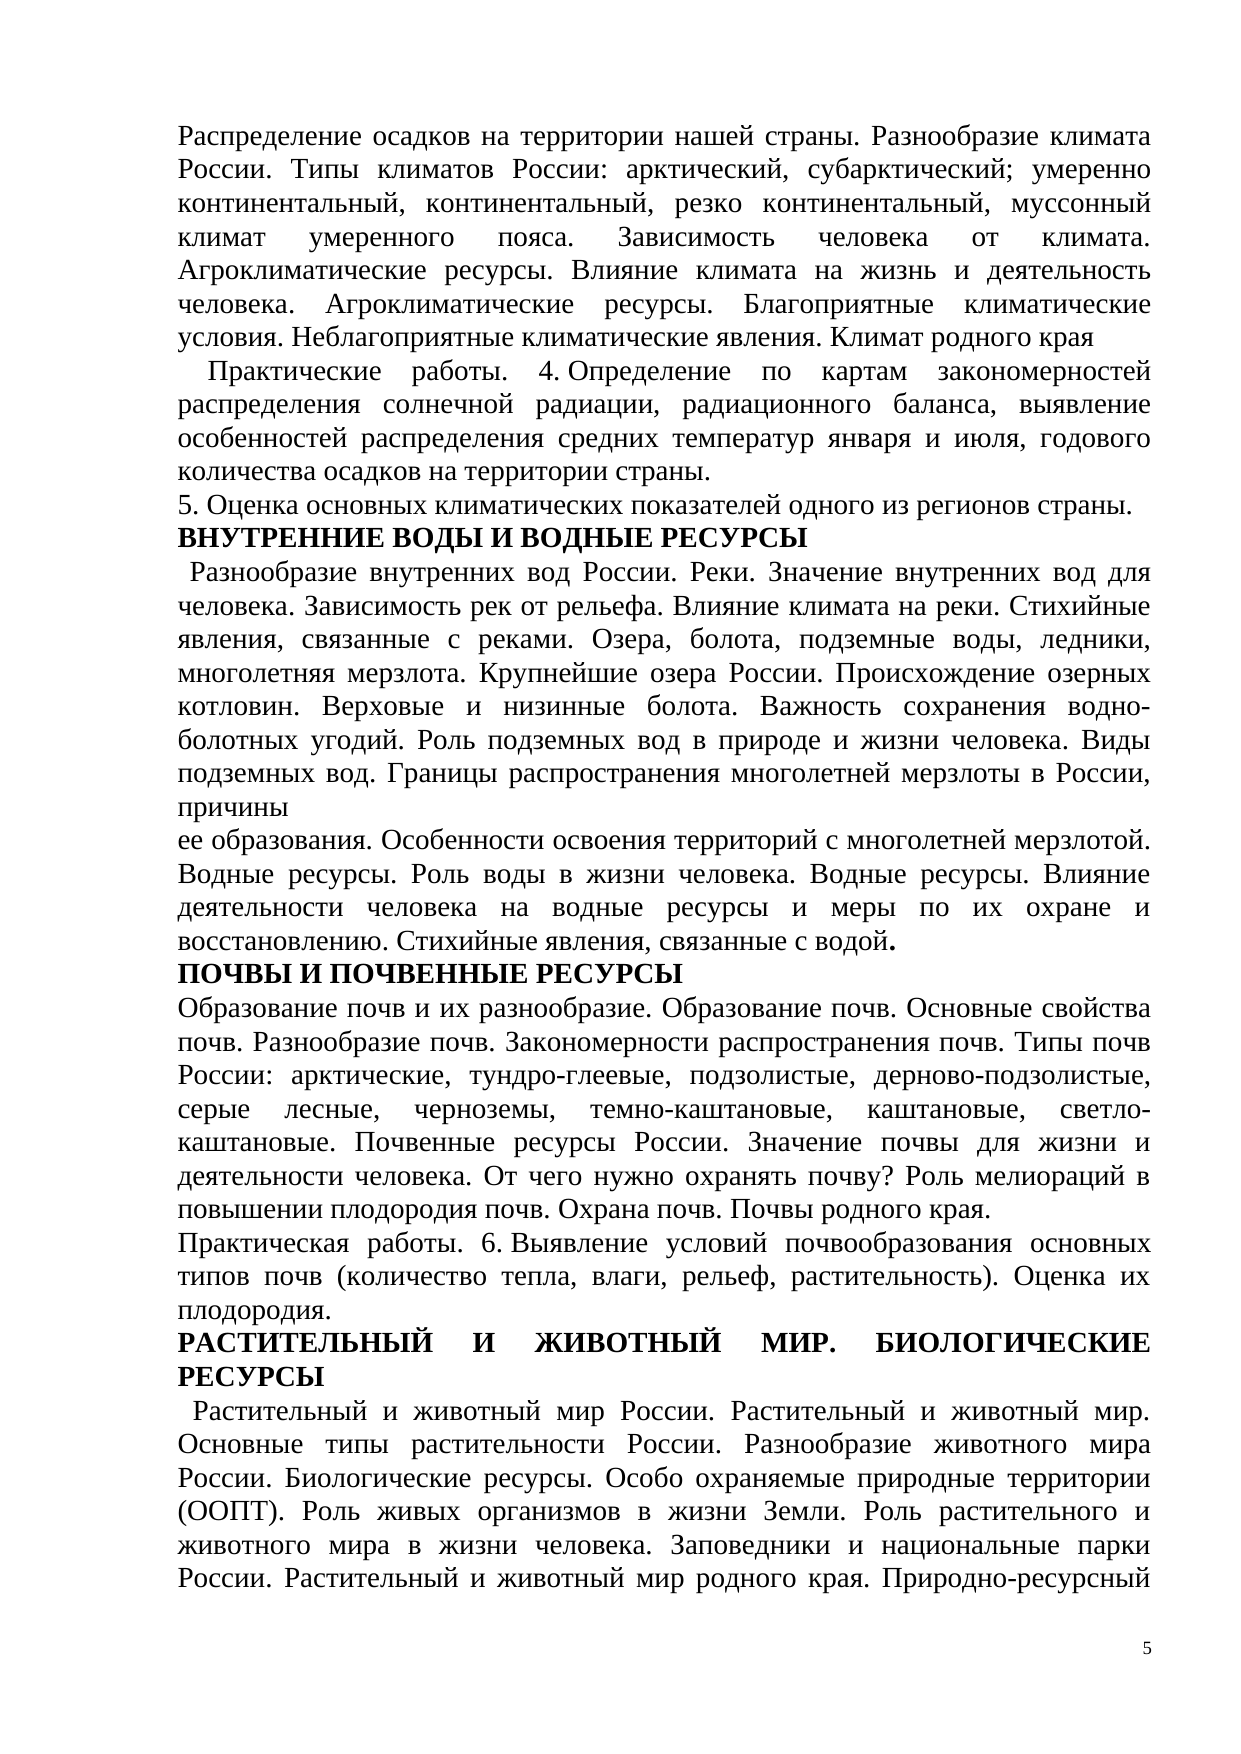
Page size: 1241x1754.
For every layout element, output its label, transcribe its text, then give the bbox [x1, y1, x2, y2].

text Образование почв и их разнообразие. Образование почв. Основные свойства почв. Разнообразие почв. Закономерности распространения почв. Типы почв России: арктические, тундро-глеевые, подзолистые, дерново-подзолистые, серые лесные, черноземы, темно-каштановые, каштановые, светло-каштановые. Почвенные ресурсы России. Значение почвы для жизни и деятельности человека. От чего нужно охранять почву? Роль мелиораций в повышении плодородия почв. Охрана почв. Почвы родного края. [177, 990, 1152, 1225]
text РАСТИТЕЛЬНЫЙ И ЖИВОТНЫЙ МИР. БИОЛОГИЧЕСКИЕ РЕСУРСЫ [177, 1326, 1152, 1393]
text ПОЧВЫ И ПОЧВЕННЫЕ РЕСУРСЫ [177, 957, 1152, 990]
text 5. Оценка основных климатических показателей одного из регионов страны. [177, 487, 1152, 521]
text ее образования. Особенности освоения территорий с многолетней мерзлотой. Водные ресурсы. Роль воды в жизни человека. Водные ресурсы. Влияние деятельности человека на водные ресурсы и меры по их охране и восстановлению. Стихийные явления, связанные с водой. [177, 822, 1152, 957]
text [177, 1393, 1152, 1594]
text Практическая работы. 6. Выявление условий почвообразования основных типов почв (количество тепла, влаги, рельеф, растительность). Оценка их плодородия. [177, 1225, 1152, 1326]
text ВНУТРЕННИЕ ВОДЫ И ВОДНЫЕ РЕСУРСЫ [177, 521, 1152, 554]
text Практические работы. 4. Определение по картам закономерностей распределения солнечной радиации, радиационного баланса, выявление особенностей распределения средних температур января и июля, годового количества осадков на территории страны. [177, 353, 1152, 487]
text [177, 118, 1152, 353]
text Разнообразие внутренних вод России. Реки. Значение внутренних вод для человека. Зависимость рек от рельефа. Влияние климата на реки. Стихийные явления, связанные с реками. Озера, болота, подземные воды, ледники, многолетняя мерзлота. Крупнейшие озера России. Происхождение озерных котловин. Верховые и низинные болота. Важность сохранения водно-болотных угодий. Роль подземных вод в природе и жизни человека. Виды подземных вод. Границы распространения многолетней мерзлоты в России, причины [177, 554, 1152, 822]
